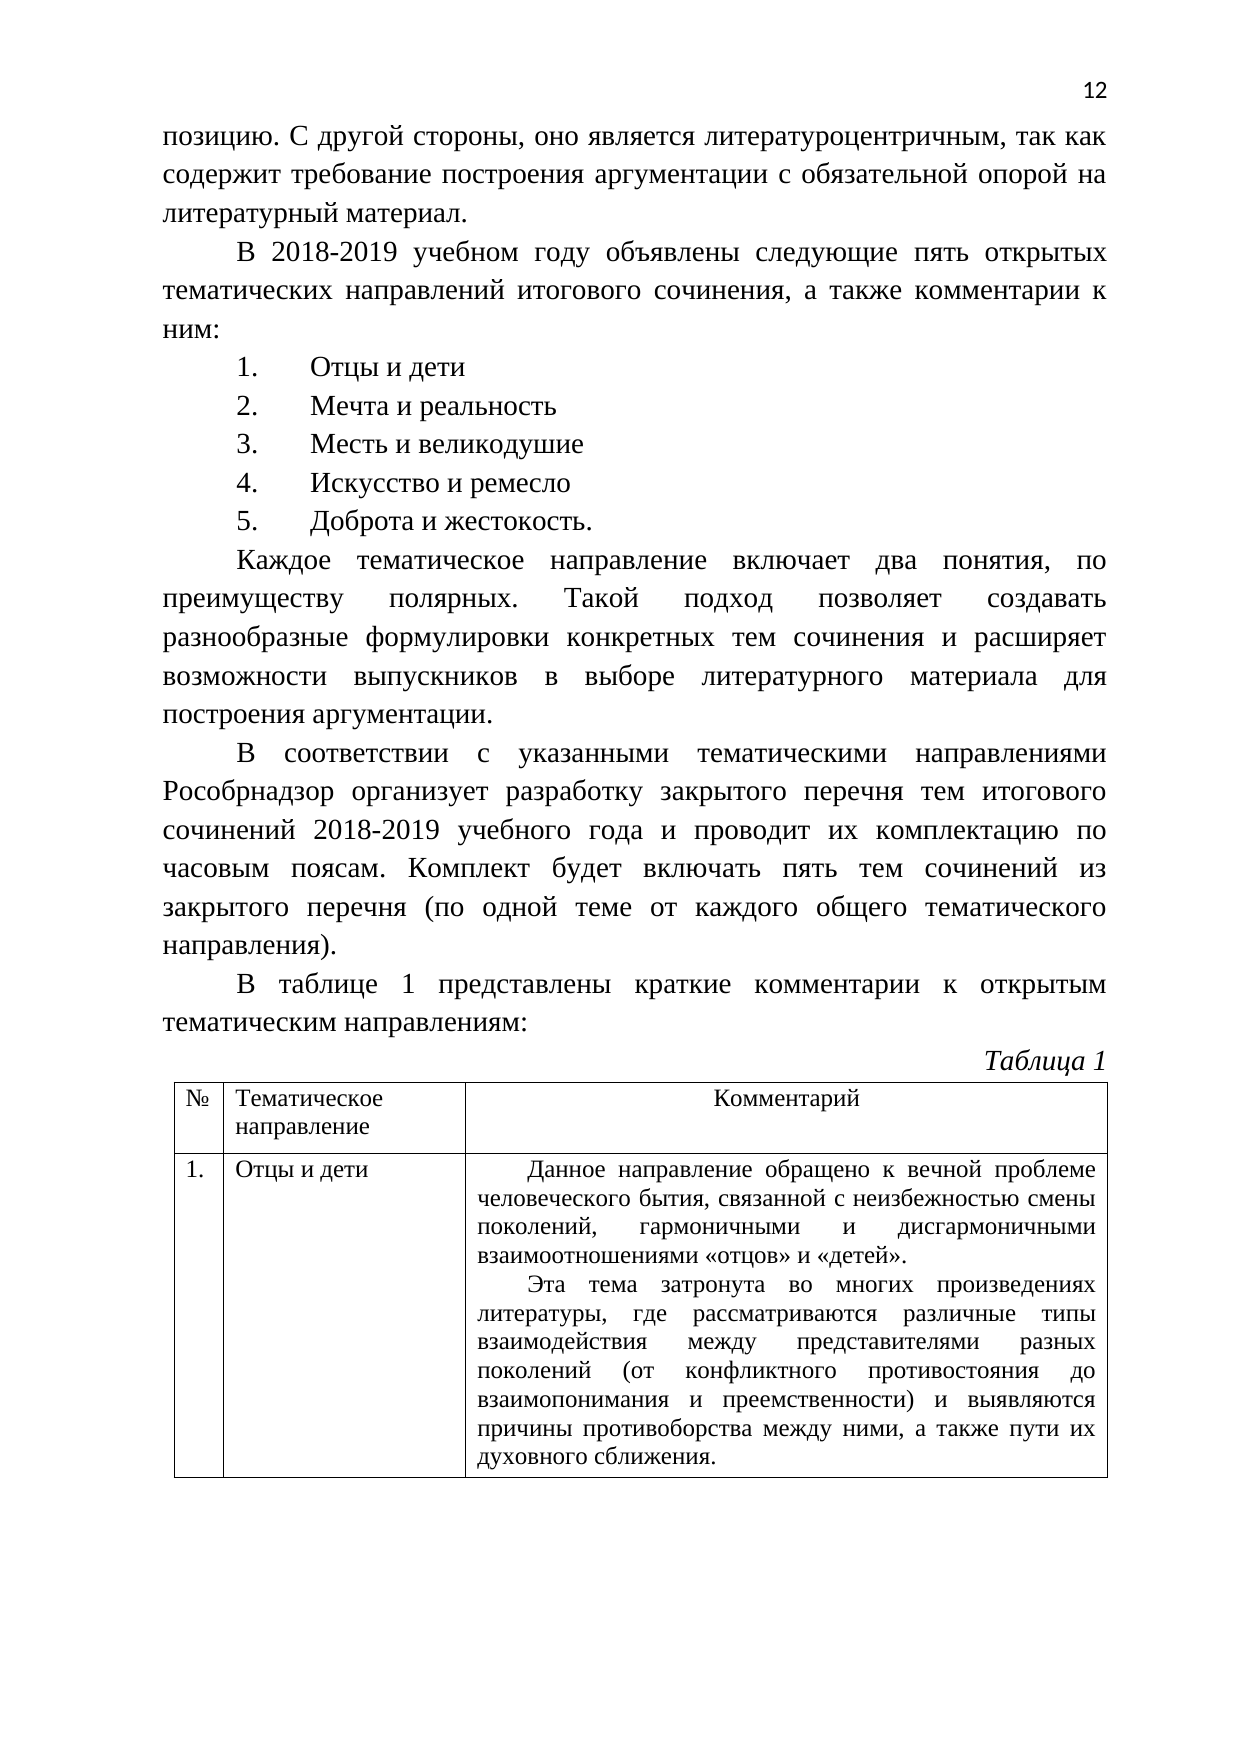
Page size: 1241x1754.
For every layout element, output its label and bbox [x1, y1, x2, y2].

table_header [151, 118, 1118, 1636]
